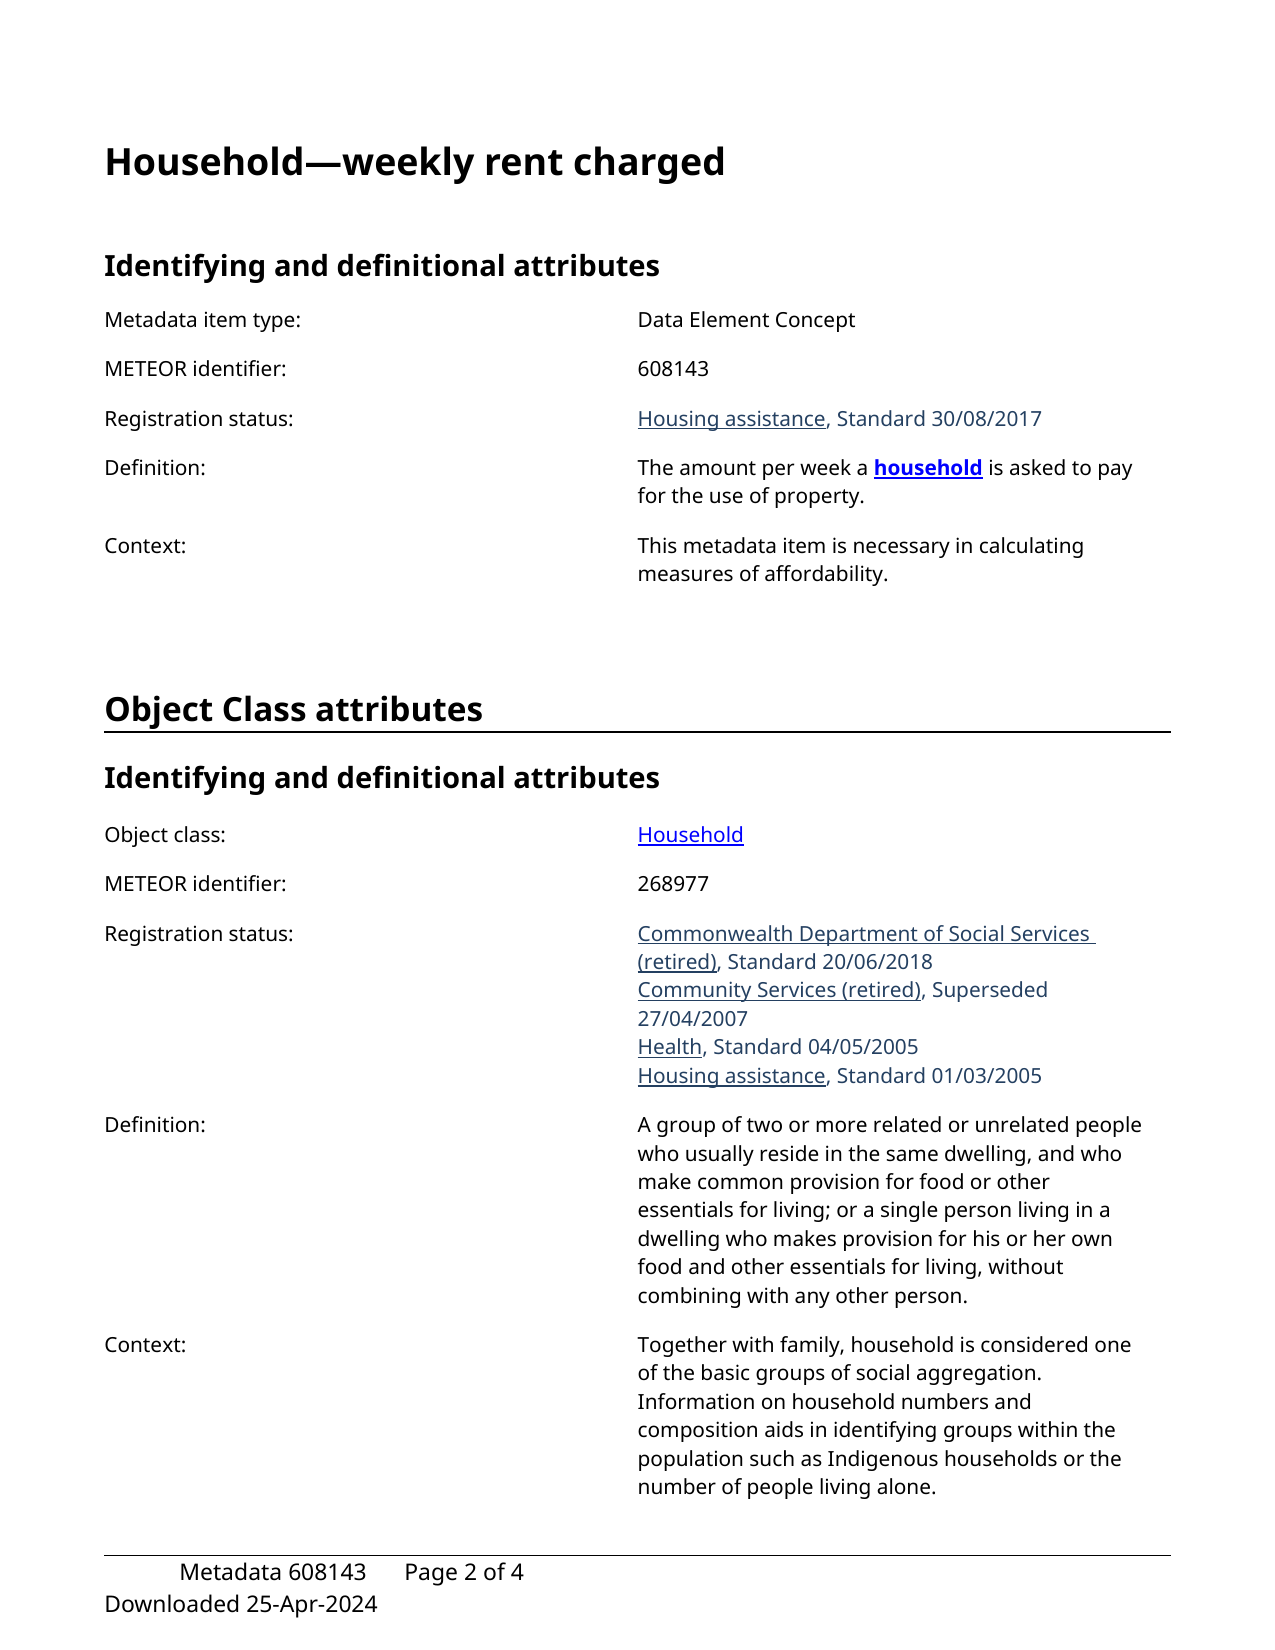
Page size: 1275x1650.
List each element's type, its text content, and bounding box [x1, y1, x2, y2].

table_cell Context: [93, 520, 626, 598]
table_cell METEOR identifier: [93, 859, 626, 908]
table_cell Commonwealth Department of Social Services (retired), Standard 20/06/2018 Community Services (retired), Superseded 27/04/2007 Health, Standard 04/05/2005 Housing assistance, Standard 01/03/2005 [626, 908, 1159, 1100]
table_cell 608143 [626, 344, 1159, 393]
table_cell METEOR identifier: [93, 344, 626, 393]
table_cell 268977 [626, 859, 1159, 908]
table_cell Context: [93, 1320, 626, 1511]
subtitle Identifying and definitional attributes [104, 758, 1171, 797]
table_cell Metadata item type: [93, 295, 626, 344]
table_cell Data Element Concept [626, 295, 1159, 344]
table_cell A group of two or more related or unrelated people who usually reside in the same dwelling, and who make common provision for food or other essentials for living; or a single person living in a dwelling who makes provision for his or her own food and other essentials for living, without combining with any other person. [626, 1100, 1159, 1320]
table_cell This metadata item is necessary in calculating measures of affordability. [626, 520, 1159, 598]
table_cell Registration status: [93, 908, 626, 1100]
table_cell The amount per week a household is asked to pay for the use of property. [626, 443, 1159, 520]
table_header Household [626, 810, 1159, 859]
subtitle Household—weekly rent charged [104, 135, 1171, 186]
table_cell Together with family, household is considered one of the basic groups of social aggregation. Information on household numbers and composition aids in identifying groups within the population such as Indigenous households or the number of people living alone. [626, 1320, 1159, 1511]
table_header Identifying and definitional attributes [93, 199, 1159, 295]
table_cell Definition: [93, 1100, 626, 1320]
table_header Object class: [93, 810, 626, 859]
subtitle Object Class attributes [104, 686, 1171, 731]
table_cell Definition: [93, 443, 626, 520]
table_cell Registration status: [93, 394, 626, 443]
table_cell Housing assistance, Standard 30/08/2017 [626, 394, 1159, 443]
